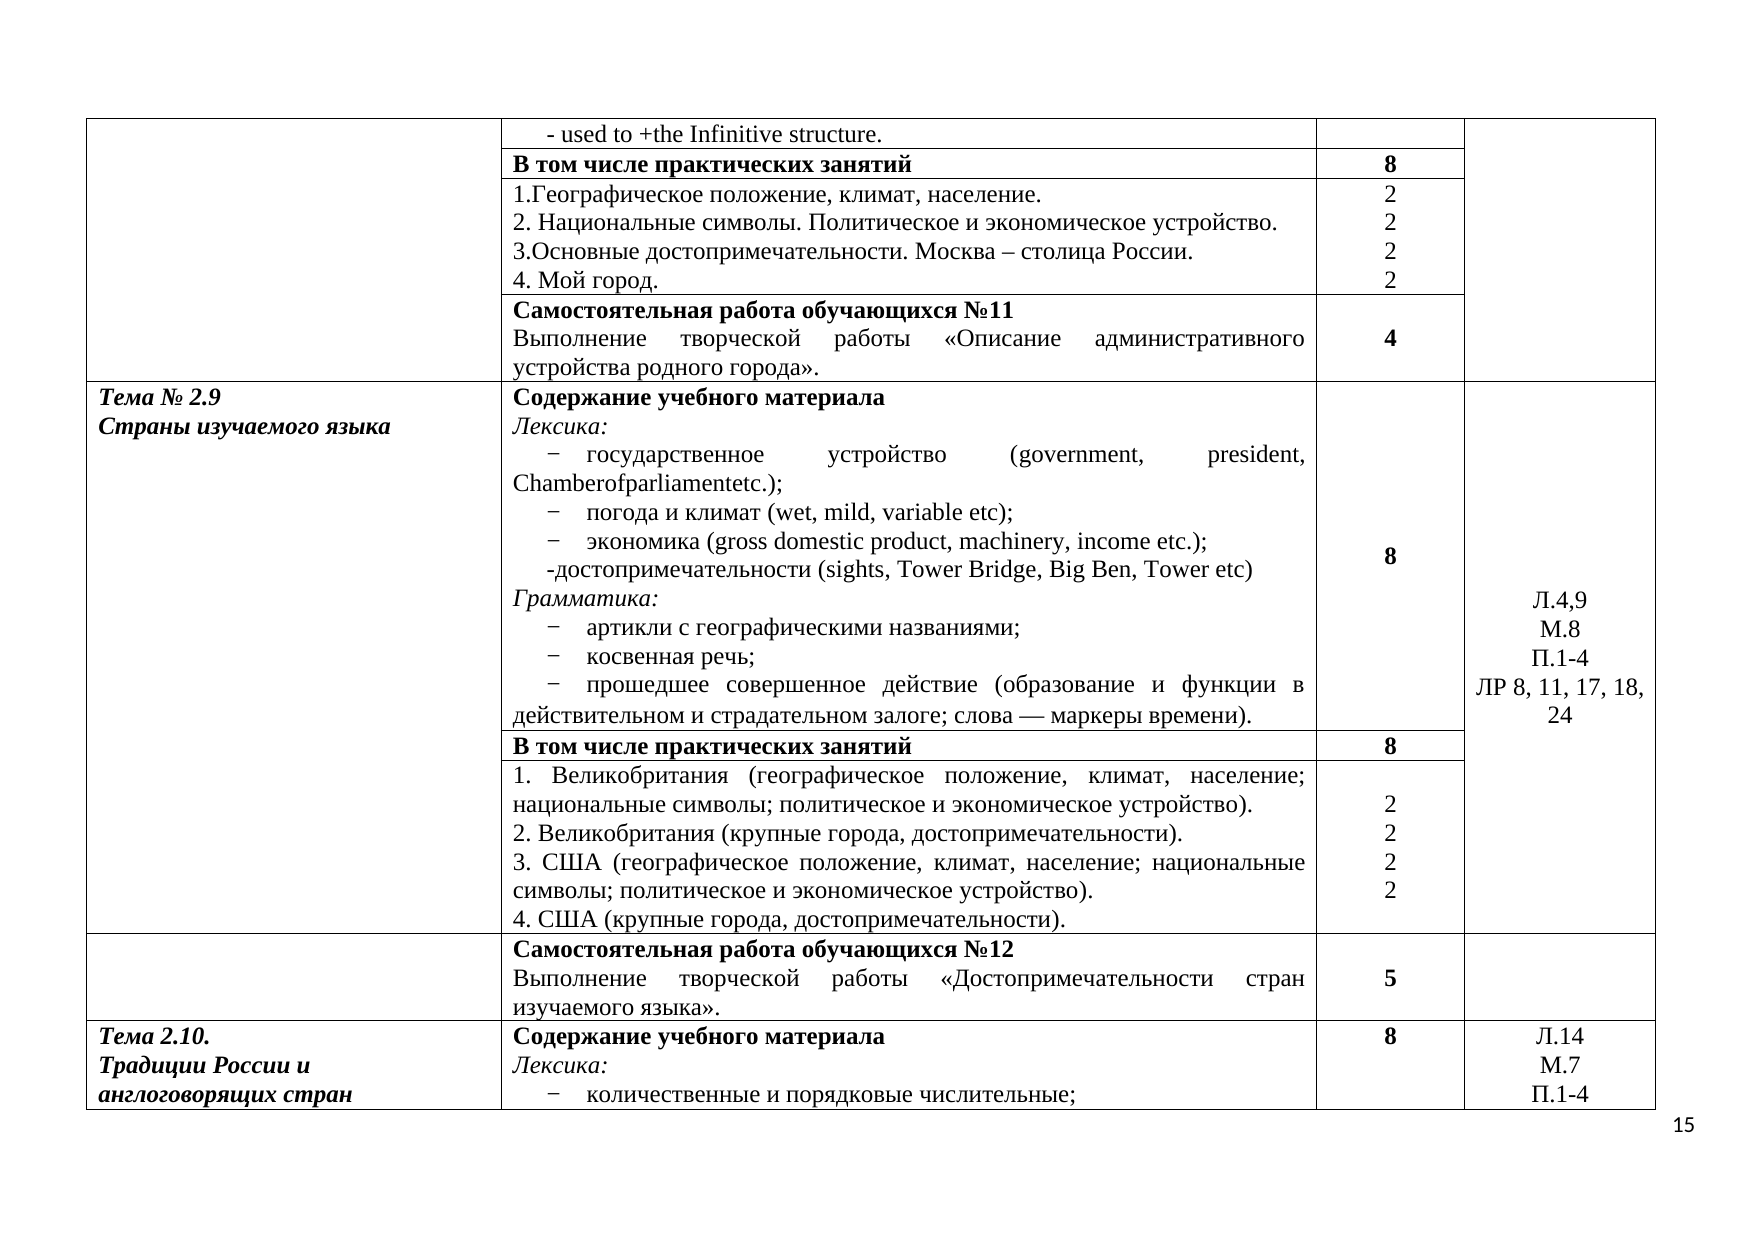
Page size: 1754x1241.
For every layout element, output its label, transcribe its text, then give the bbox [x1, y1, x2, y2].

table_cell Л.4,9 М.8 П.1-4 ЛР 8, 11, 17, 18, 24 [1465, 382, 1655, 933]
table_cell 8 [1317, 731, 1464, 759]
table_cell 8 [1317, 149, 1464, 178]
table_cell [87, 934, 501, 1020]
table_cell 2 2 2 2 [1317, 179, 1464, 294]
table_cell В том числе практических занятий [502, 731, 1316, 759]
table_cell Содержание учебного материала Лексика: − государственное устройство (government, president, Chamberofparliamentetc.); − погода и климат (wet, mild, variable etc); − экономика (gross domestic product, machinery, income etc.); -достопримечательности (sights, Tower Bridge, Big Ben, Tower etc) Грамматика: − артикли с географическими названиями; − косвенная речь; − прошедшее совершенное действие (образование и функции в действительном и страдательном залоге; слова — маркеры времени). [502, 382, 1316, 730]
table_cell 8 [1317, 382, 1464, 730]
table_cell 1. Великобритания (географическое положение, климат, население; национальные символы; политическое и экономическое устройство). 2. Великобритания (крупные города, достопримечательности). 3. США (географическое положение, климат, население; национальные символы; политическое и экономическое устройство). 4. США (крупные города, достопримечательности). [502, 761, 1316, 933]
table_cell 4 [1317, 295, 1464, 381]
table_cell 8 [1317, 119, 1464, 148]
table_cell В том числе практических занятий [502, 149, 1316, 178]
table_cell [1465, 1021, 1655, 1109]
table_cell Тема № 2.9 Страны изучаемого языка [87, 382, 501, 933]
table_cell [502, 119, 1316, 148]
table_cell [1465, 934, 1655, 1020]
table_cell 8 [1317, 1021, 1464, 1109]
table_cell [87, 119, 501, 381]
table_cell 2 2 2 2 [1317, 761, 1464, 933]
table_cell 5 [1317, 934, 1464, 1020]
table_cell Самостоятельная работа обучающихся №11 Выполнение творческой работы «Описание административного устройства родного города». [502, 295, 1316, 381]
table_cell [87, 1021, 501, 1109]
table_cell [1465, 119, 1655, 381]
table_cell Самостоятельная работа обучающихся №12 Выполнение творческой работы «Достопримечательности стран изучаемого языка». [502, 934, 1316, 1020]
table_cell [502, 1021, 1316, 1109]
table_cell 1.Географическое положение, климат, население. 2. Национальные символы. Политическое и экономическое устройство. 3.Основные достопримечательности. Москва – столица России. 4. Мой город. [502, 179, 1316, 294]
